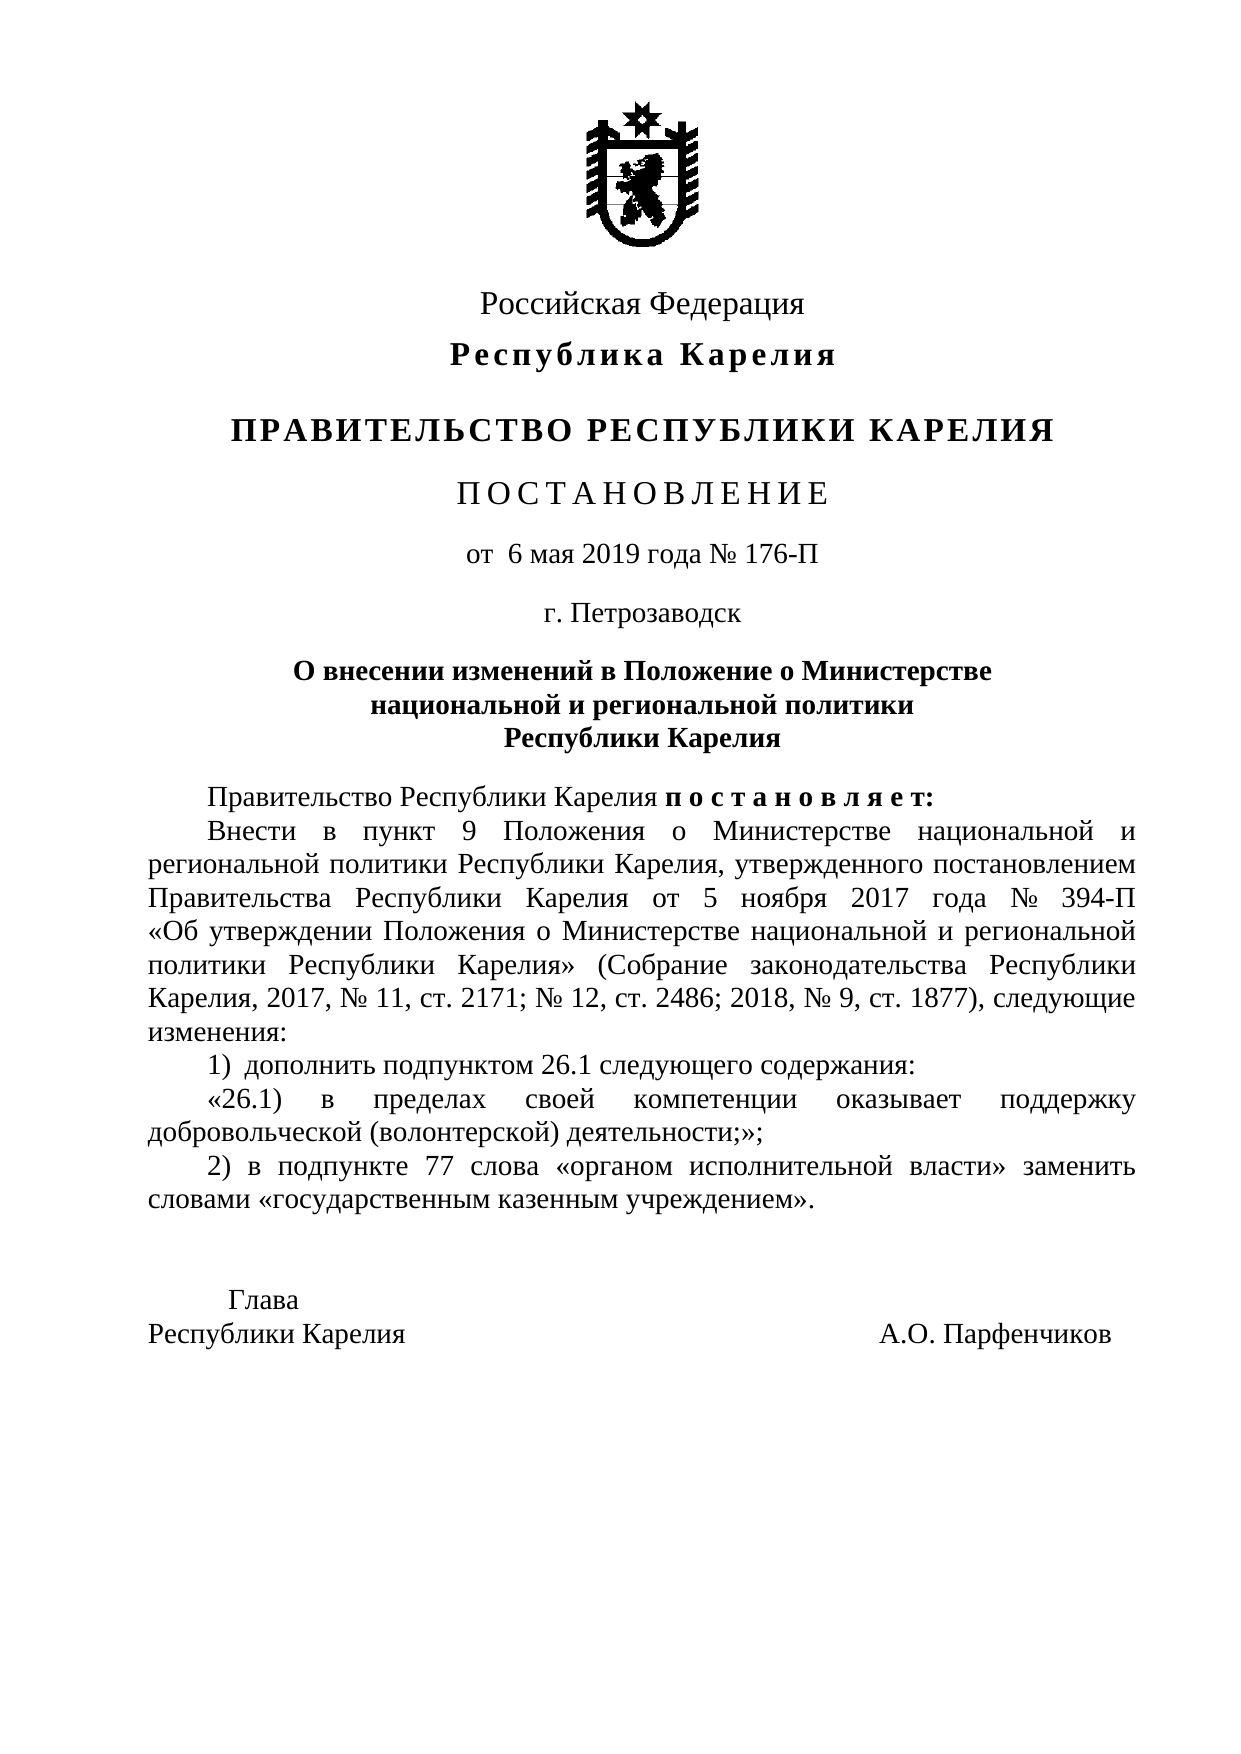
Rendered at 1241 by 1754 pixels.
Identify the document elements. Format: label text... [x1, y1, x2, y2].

text «26.1) в пределах своей компетенции оказывает поддержку добровольческой (волонтерской) деятельности;»; [148, 1081, 1137, 1148]
text Глава [148, 1282, 1152, 1316]
text Правительство Республики Карелия п о с т а н о в л я е т: [148, 779, 1137, 813]
list дополнить подпунктом 26.1 следующего содержания: [207, 1047, 1137, 1081]
subtitle Российская Федерация [133, 283, 1152, 321]
text О внесении изменений в Положение о Министерстве [148, 653, 1137, 687]
text 2) в подпункте 77 слова «органом исполнительной власти» заменить словами «государственным казенным учреждением». [148, 1148, 1137, 1215]
text от 6 мая 2019 года № 176-П [133, 536, 1152, 570]
subtitle ПОСТАНОВЛЕНИЕ [133, 473, 1152, 511]
text Республики Карелия А.О. Парфенчиков [148, 1316, 1152, 1349]
text г. Петрозаводск [133, 595, 1152, 628]
text Внести в пункт 9 Положения о Министерстве национальной и региональной политики Республики Карелия, утвержденного постановлением Правительства Республики Карелия от 5 ноября 2017 года № 394-П «Об утверждении Положения о Министерстве национальной и региональной политики Республики Карелия» (Собрание законодательства Республики Карелия, 2017, № 11, ст. 2171; № 12, ст. 2486; 2018, № 9, ст. 1877), следующие изменения: [148, 813, 1137, 1047]
subtitle Республика Карелия [133, 334, 1152, 372]
text национальной и региональной политики Республики Карелия [148, 687, 1137, 754]
subtitle ПРАВИТЕЛЬСТВО РЕСПУБЛИКИ КАРЕЛИЯ [133, 410, 1152, 448]
picture [566, 88, 718, 271]
